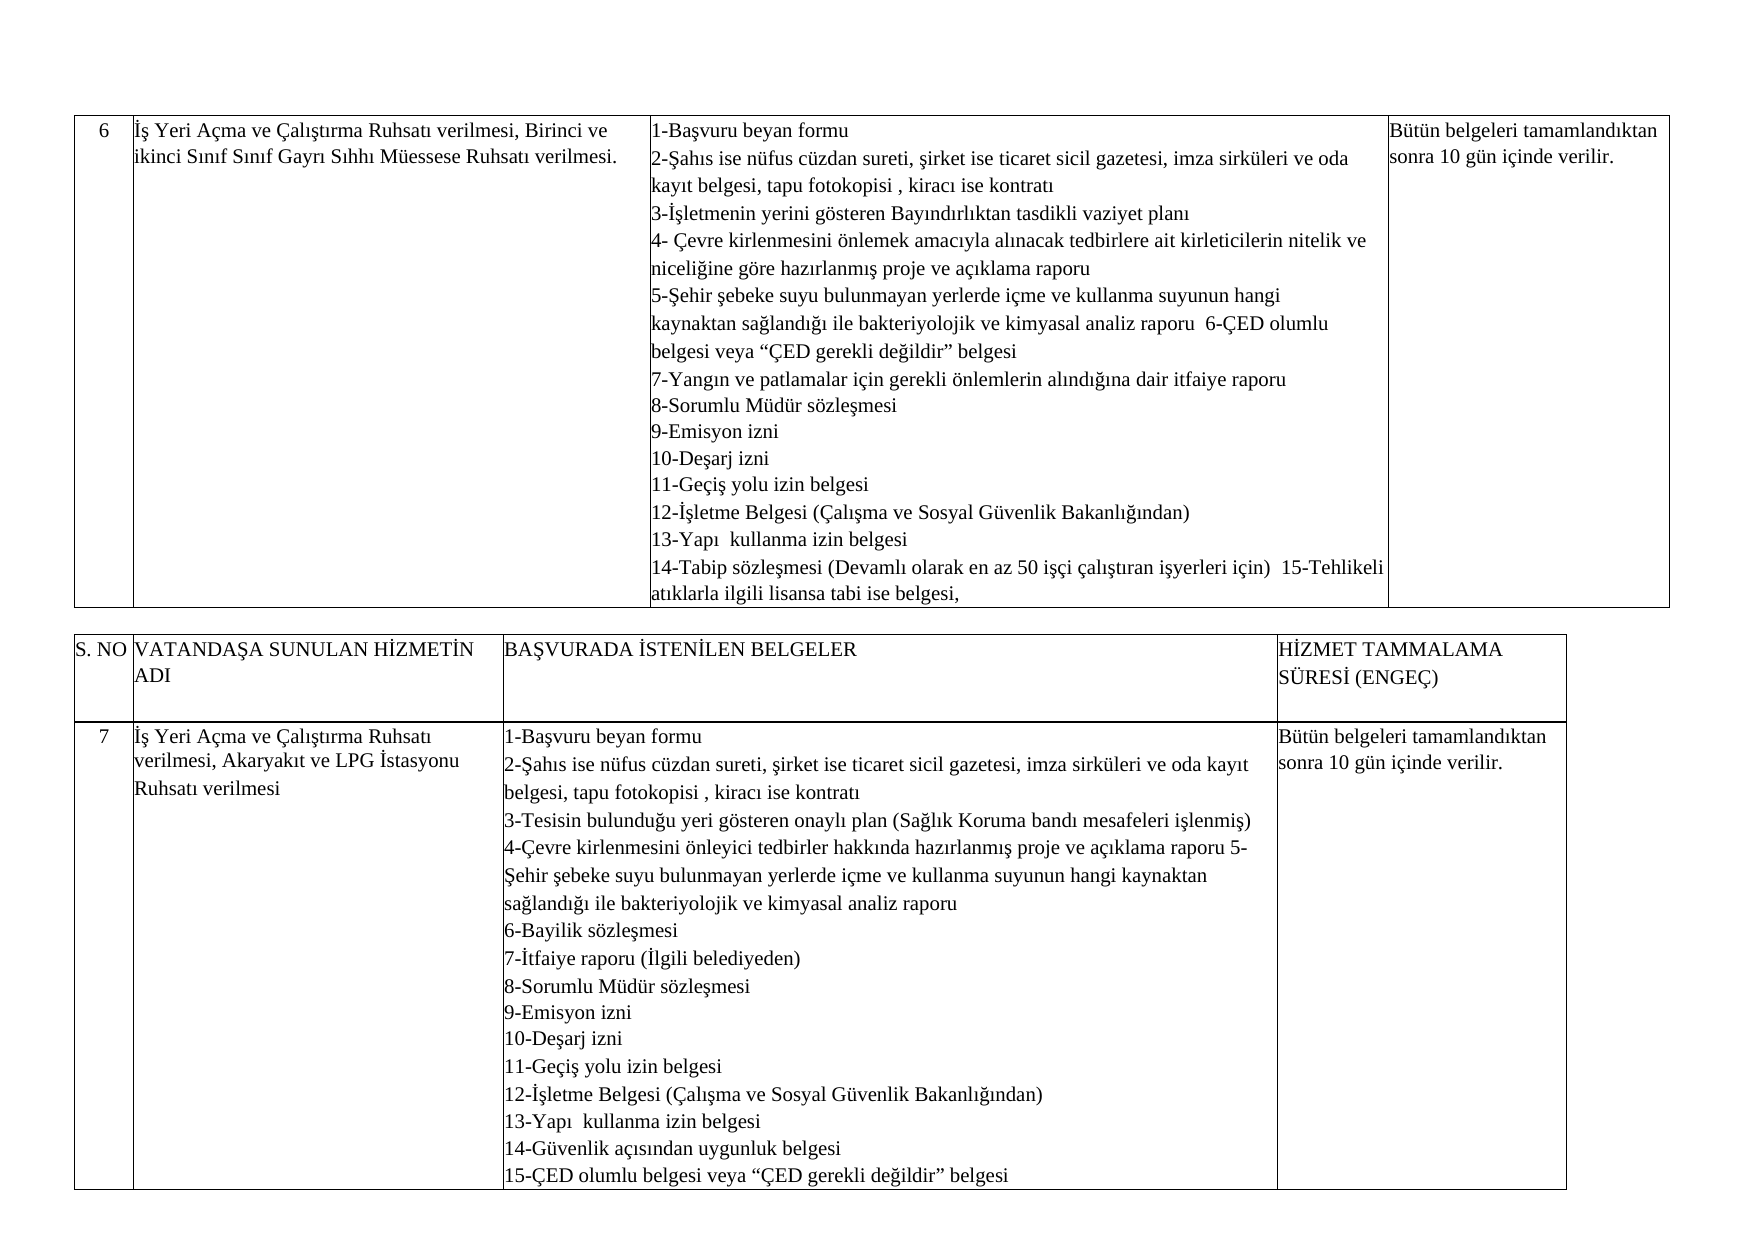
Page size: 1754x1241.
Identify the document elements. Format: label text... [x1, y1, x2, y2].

table_cell Bütün belgeleri tamamlandıktan sonra 10 gün içinde verilir. [1278, 723, 1566, 1189]
table_cell 1-Başvuru beyan formu 2-Şahıs ise nüfus cüzdan sureti, şirket ise ticaret sicil gazetesi, imza sirküleri ve oda kayıt belgesi, tapu fotokopisi , kiracı ise kontratı 3-Tesisin bulunduğu yeri gösteren onaylı plan (Sağlık Koruma bandı mesafeleri işlenmiş) 4-Çevre kirlenmesini önleyici tedbirler hakkında hazırlanmış proje ve açıklama raporu 5-Şehir şebeke suyu bulunmayan yerlerde içme ve kullanma suyunun hangi kaynaktan sağlandığı ile bakteriyolojik ve kimyasal analiz raporu 6-Bayilik sözleşmesi 7-İtfaiye raporu (İlgili belediyeden) 8-Sorumlu Müdür sözleşmesi 9-Emisyon izni 10-Deşarj izni 11-Geçiş yolu izin belgesi 12-İşletme Belgesi (Çalışma ve Sosyal Güvenlik Bakanlığından) 13-Yapı kullanma izin belgesi 14-Güvenlik açısından uygunluk belgesi 15-ÇED olumlu belgesi veya “ÇED gerekli değildir” belgesi [504, 723, 1277, 1189]
table_cell 1-Başvuru beyan formu 2-Şahıs ise nüfus cüzdan sureti, şirket ise ticaret sicil gazetesi, imza sirküleri ve oda kayıt belgesi, tapu fotokopisi , kiracı ise kontratı 3-İşletmenin yerini gösteren Bayındırlıktan tasdikli vaziyet planı 4- Çevre kirlenmesini önlemek amacıyla alınacak tedbirlere ait kirleticilerin nitelik ve niceliğine göre hazırlanmış proje ve açıklama raporu 5-Şehir şebeke suyu bulunmayan yerlerde içme ve kullanma suyunun hangi kaynaktan sağlandığı ile bakteriyolojik ve kimyasal analiz raporu 6-ÇED olumlu belgesi veya “ÇED gerekli değildir” belgesi 7-Yangın ve patlamalar için gerekli önlemlerin alındığına dair itfaiye raporu 8-Sorumlu Müdür sözleşmesi 9-Emisyon izni 10-Deşarj izni 11-Geçiş yolu izin belgesi 12-İşletme Belgesi (Çalışma ve Sosyal Güvenlik Bakanlığından) 13-Yapı kullanma izin belgesi 14-Tabip sözleşmesi (Devamlı olarak en az 50 işçi çalıştıran işyerleri için) 15-Tehlikeli atıklarla ilgili lisansa tabi ise belgesi, [651, 116, 1388, 607]
table_header BAŞVURADA İSTENİLEN BELGELER [504, 635, 1277, 721]
table_header VATANDAŞA SUNULAN HİZMETİN ADI [134, 635, 503, 721]
table_cell 7 [75, 723, 133, 1189]
table_cell İş Yeri Açma ve Çalıştırma Ruhsatı verilmesi, Birinci ve ikinci Sınıf Sınıf Gayrı Sıhhı Müessese Ruhsatı verilmesi. [134, 116, 650, 607]
table_header HİZMET TAMMALAMA SÜRESİ (ENGEÇ) [1278, 635, 1566, 721]
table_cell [1389, 116, 1669, 607]
table_cell İş Yeri Açma ve Çalıştırma Ruhsatı verilmesi, Akaryakıt ve LPG İstasyonu Ruhsatı verilmesi [134, 723, 503, 1189]
table_cell 6 [75, 116, 133, 607]
table_header S. NO [75, 635, 133, 721]
